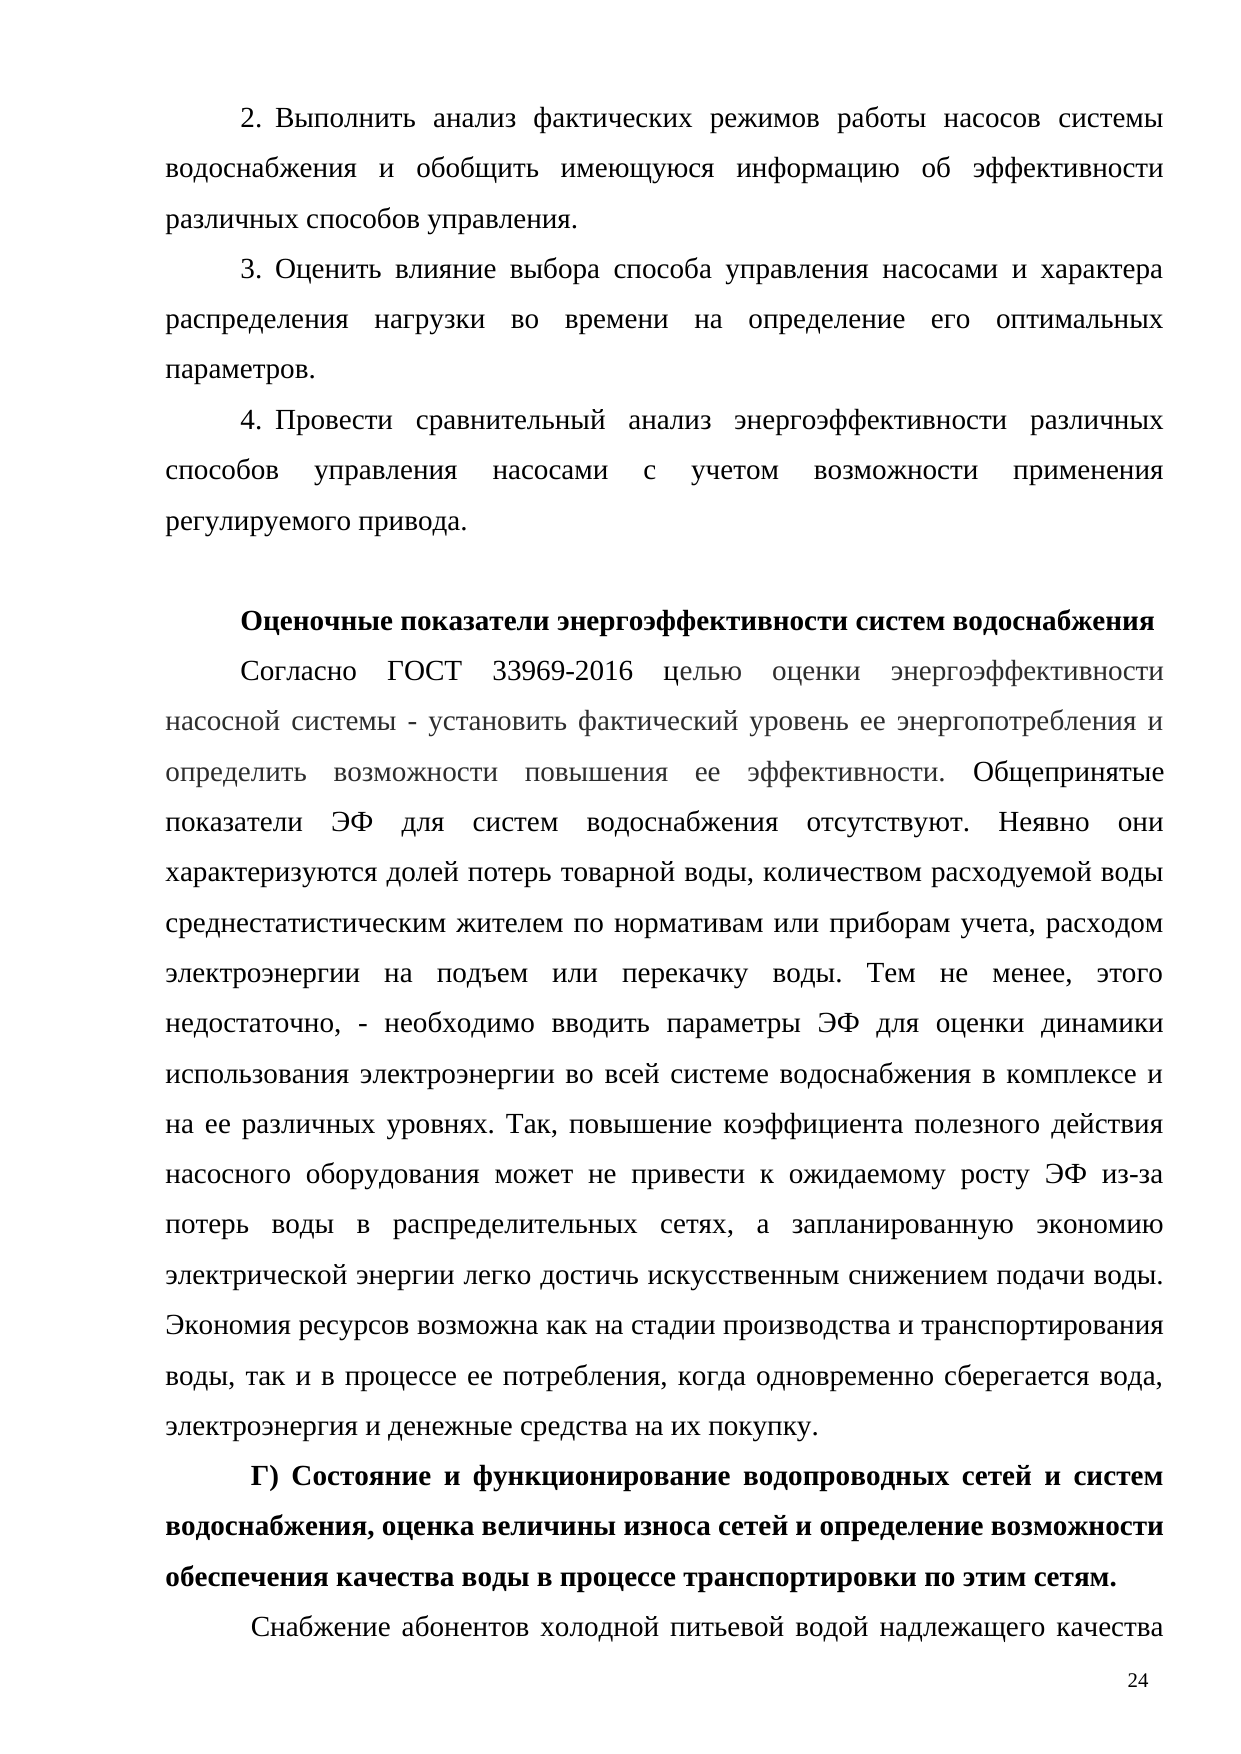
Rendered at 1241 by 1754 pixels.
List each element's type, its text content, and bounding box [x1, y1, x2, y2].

list Оценить влияние выбора способа управления насосами и характера распределения нагрузки во времени на определение его оптимальных параметров. [165, 251, 1164, 385]
text Г) Состояние и функционирование водопроводных сетей и систем водоснабжения, оценка величины износа сетей и определение возможности обеспечения качества воды в процессе транспортировки по этим сетям. [165, 1458, 1164, 1592]
text Оценочные показатели энергоэффективности систем водоснабжения [165, 603, 1164, 636]
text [165, 1609, 1164, 1643]
list Выполнить анализ фактических режимов работы насосов системы водоснабжения и обобщить имеющуюся информацию об эффективности различных способов управления. [165, 100, 1164, 234]
text Согласно ГОСТ 33969-2016 целью оценки энергоэффективности насосной системы - установить фактический уровень ее энергопотребления и определить возможности повышения ее эффективности. Общепринятые показатели ЭФ для систем водоснабжения отсутствуют. Неявно они характеризуются долей потерь товарной воды, количеством расходуемой воды среднестатистическим жителем по нормативам или приборам учета, расходом электроэнергии на подъем или перекачку воды. Тем не менее, этого недостаточно, - необходимо вводить параметры ЭФ для оценки динамики использования электроэнергии во всей системе водоснабжения в комплексе и на ее различных уровнях. Так, повышение коэффициента полезного действия насосного оборудования может не привести к ожидаемому росту ЭФ из-за потерь воды в распределительных сетях, а запланированную экономию электрической энергии легко достичь искусственным снижением подачи воды. Экономия ресурсов возможна как на стадии производства и транспортирования воды, так и в процессе ее потребления, когда одновременно сберегается вода, электроэнергия и денежные средства на их покупку. [165, 653, 1164, 1441]
list Провести сравнительный анализ энергоэффективности различных способов управления насосами с учетом возможности применения регулируемого привода. [165, 402, 1164, 536]
